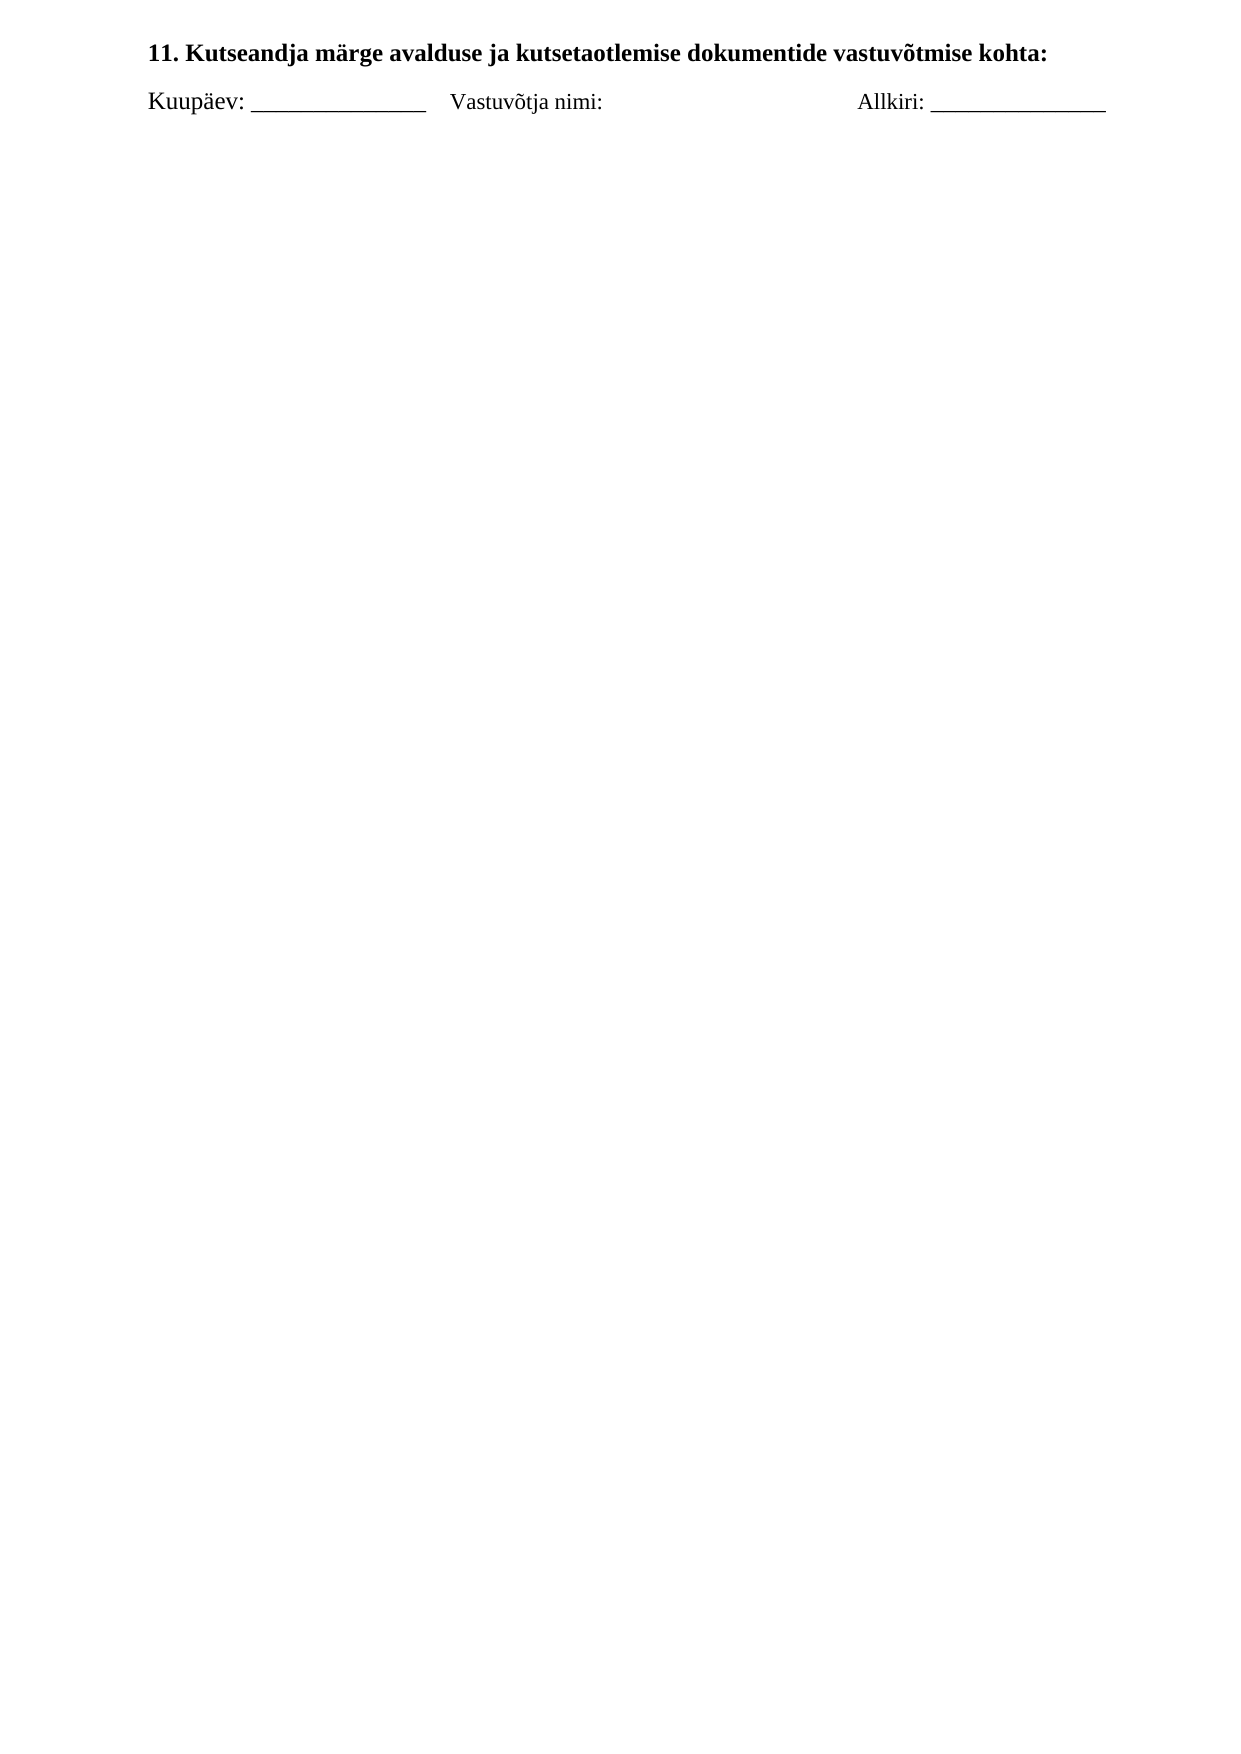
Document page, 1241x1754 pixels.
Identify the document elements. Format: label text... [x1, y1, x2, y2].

text 11. Kutseandja märge avalduse ja kutsetaotlemise dokumentide vastuvõtmise kohta: [148, 38, 1122, 67]
text Kuupäev: ______________ Vastuvõtja nimi: Allkiri: ______________ [148, 86, 1122, 115]
